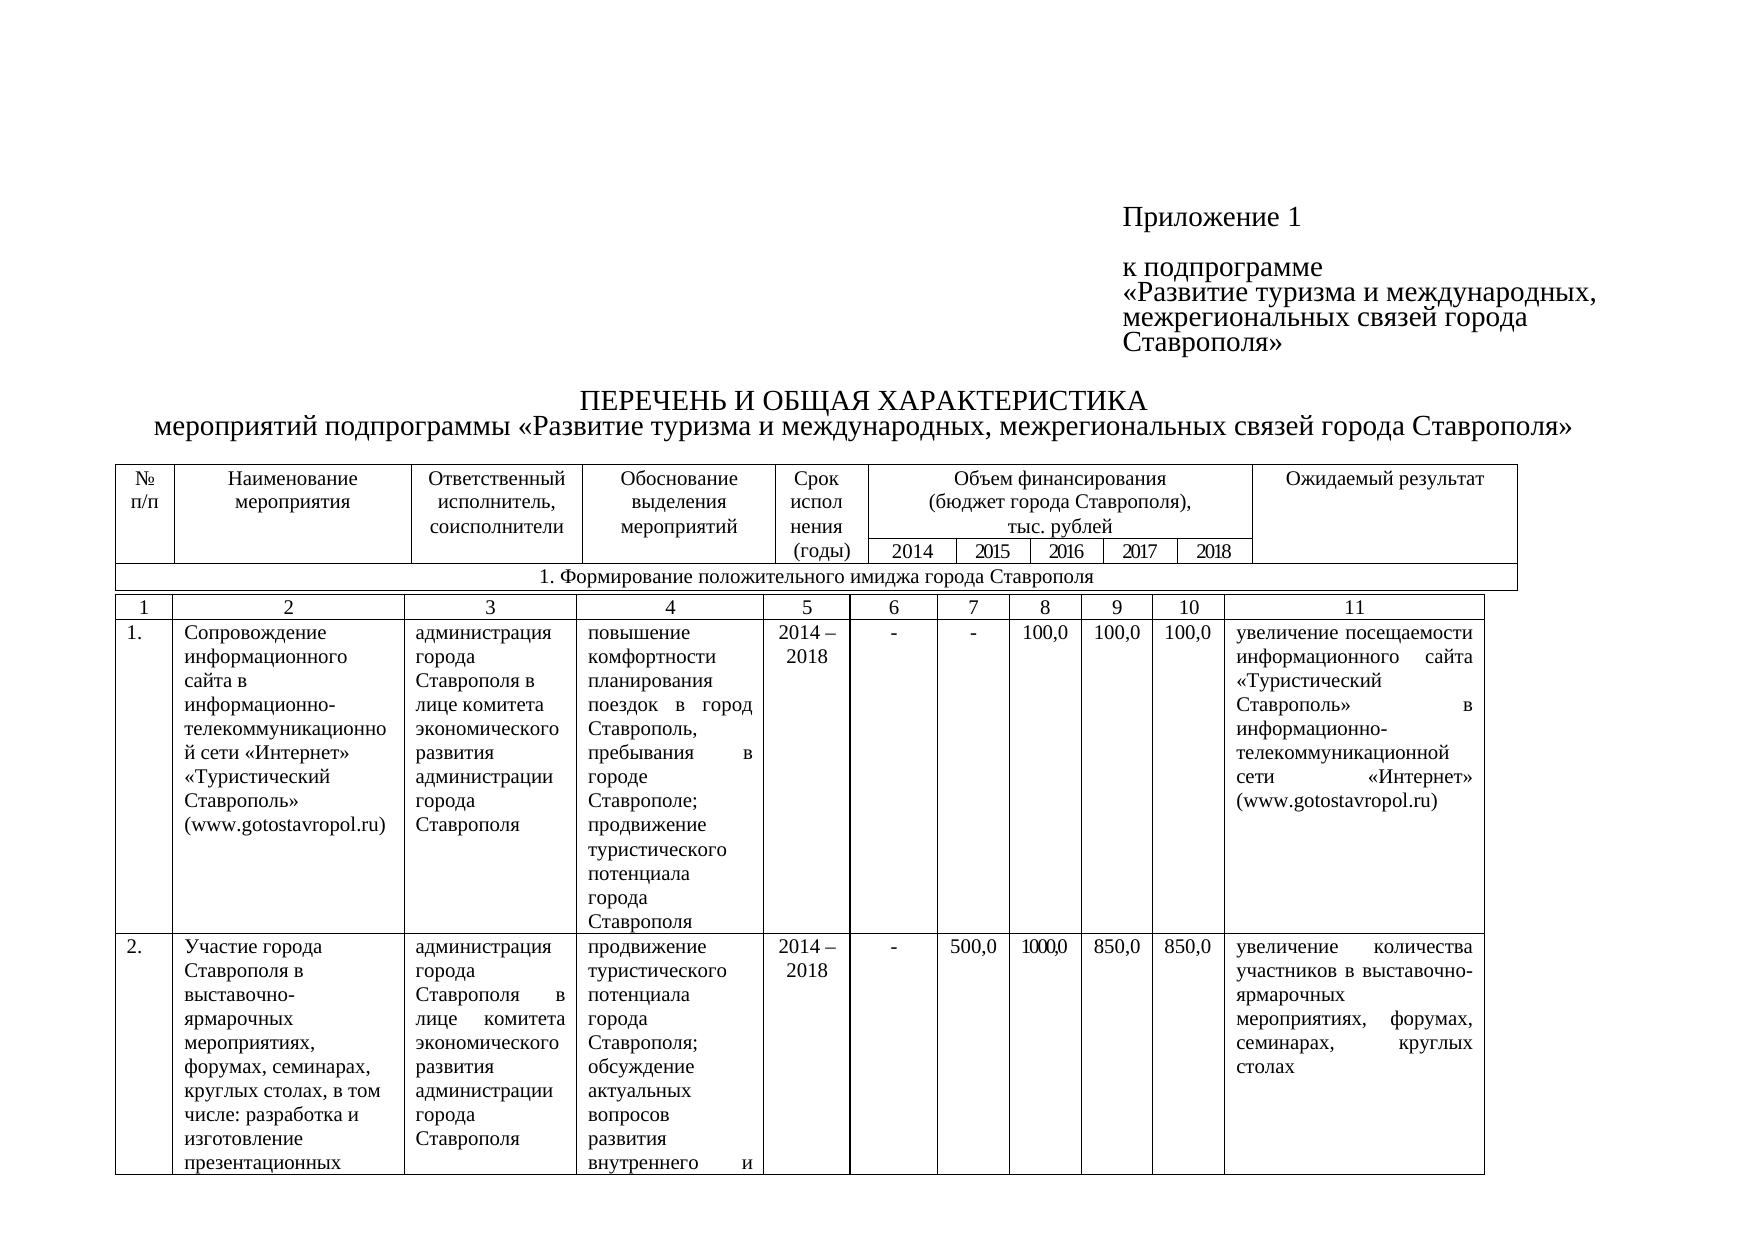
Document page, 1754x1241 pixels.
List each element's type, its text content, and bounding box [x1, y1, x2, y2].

table_header 6 [851, 595, 937, 619]
table_header 7 [938, 595, 1009, 619]
table_header Срок испол нения (годы) [776, 465, 868, 563]
table_cell 1. Формирование положительного имиджа города Ставрополя [116, 564, 1517, 590]
text к подпрограмме [1122, 257, 1609, 282]
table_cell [173, 934, 404, 1174]
table_cell 2017 [1104, 539, 1177, 563]
table_header 3 [405, 595, 576, 619]
table_cell 2014 [869, 539, 956, 563]
text Приложение 1 [1122, 207, 1609, 232]
text ПЕРЕЧЕНЬ И ОБЩАЯ ХАРАКТЕРИСТИКА [118, 390, 1609, 415]
table_cell 2. [116, 934, 172, 1174]
table_cell [116, 620, 172, 933]
table_header Ответственный исполнитель, соисполнители [412, 465, 582, 563]
table_cell 100,0 [1082, 620, 1152, 933]
table_cell 2014 – 2018 [764, 620, 849, 933]
table_cell 2016 [1031, 539, 1103, 563]
table_cell 850,0 [1153, 934, 1224, 1174]
table_cell 1000,0 [1010, 934, 1081, 1174]
table_header 1 [116, 595, 172, 619]
table_header № п/п [116, 465, 174, 563]
table_cell 100,0 [1010, 620, 1081, 933]
table_cell - [851, 934, 937, 1174]
text межрегиональных связей города Ставрополя» [1122, 307, 1609, 357]
table_cell - [938, 620, 1009, 933]
table_header 8 [1010, 595, 1081, 619]
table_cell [1225, 934, 1484, 1174]
table_cell администрация города Ставрополя в лице комитета экономического развития администрации города Ставрополя [405, 620, 576, 933]
table_cell 100,0 [1153, 620, 1224, 933]
table_cell - [851, 620, 937, 933]
table_cell 2014 – 2018 [764, 934, 849, 1174]
table_cell 850,0 [1082, 934, 1152, 1174]
table_header 9 [1082, 595, 1152, 619]
table_header 4 [577, 595, 763, 619]
table_header 11 [1225, 595, 1484, 619]
table_header 5 [764, 595, 849, 619]
table_cell 2018 [1178, 539, 1252, 563]
table_header 2 [173, 595, 404, 619]
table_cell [577, 934, 763, 1174]
table_header Наименование мероприятия [175, 465, 411, 563]
text мероприятий подпрограммы «Развитие туризма и международных, межрегиональных связей города Ставрополя» [118, 415, 1609, 440]
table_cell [405, 934, 576, 1174]
table_cell 500,0 [938, 934, 1009, 1174]
table_header Обоснование выделения мероприятий [583, 465, 775, 563]
table_cell 2015 [957, 539, 1030, 563]
table_header 10 [1153, 595, 1224, 619]
table_header Объем финансирования (бюджет города Ставрополя), тыс. рублей [869, 465, 1252, 538]
table_cell повышение комфортности планирования поездок в город Ставрополь, пребывания в городе Ставрополе; продвижение туристического потенциала города Ставрополя [577, 620, 763, 933]
table_cell увеличение посещаемости информационного сайта «Туристический Ставрополь» в информационно-телекоммуникационной сети «Интернет» (www.gotostavropol.ru) [1225, 620, 1484, 933]
table_cell Сопровождение информационного сайта в информационно-телекоммуникационной сети «Интернет» «Туристический Ставрополь» (www.gotostavropol.ru) [173, 620, 404, 933]
table_header Ожидаемый результат [1253, 465, 1517, 563]
text «Развитие туризма и международных, [1122, 282, 1609, 307]
